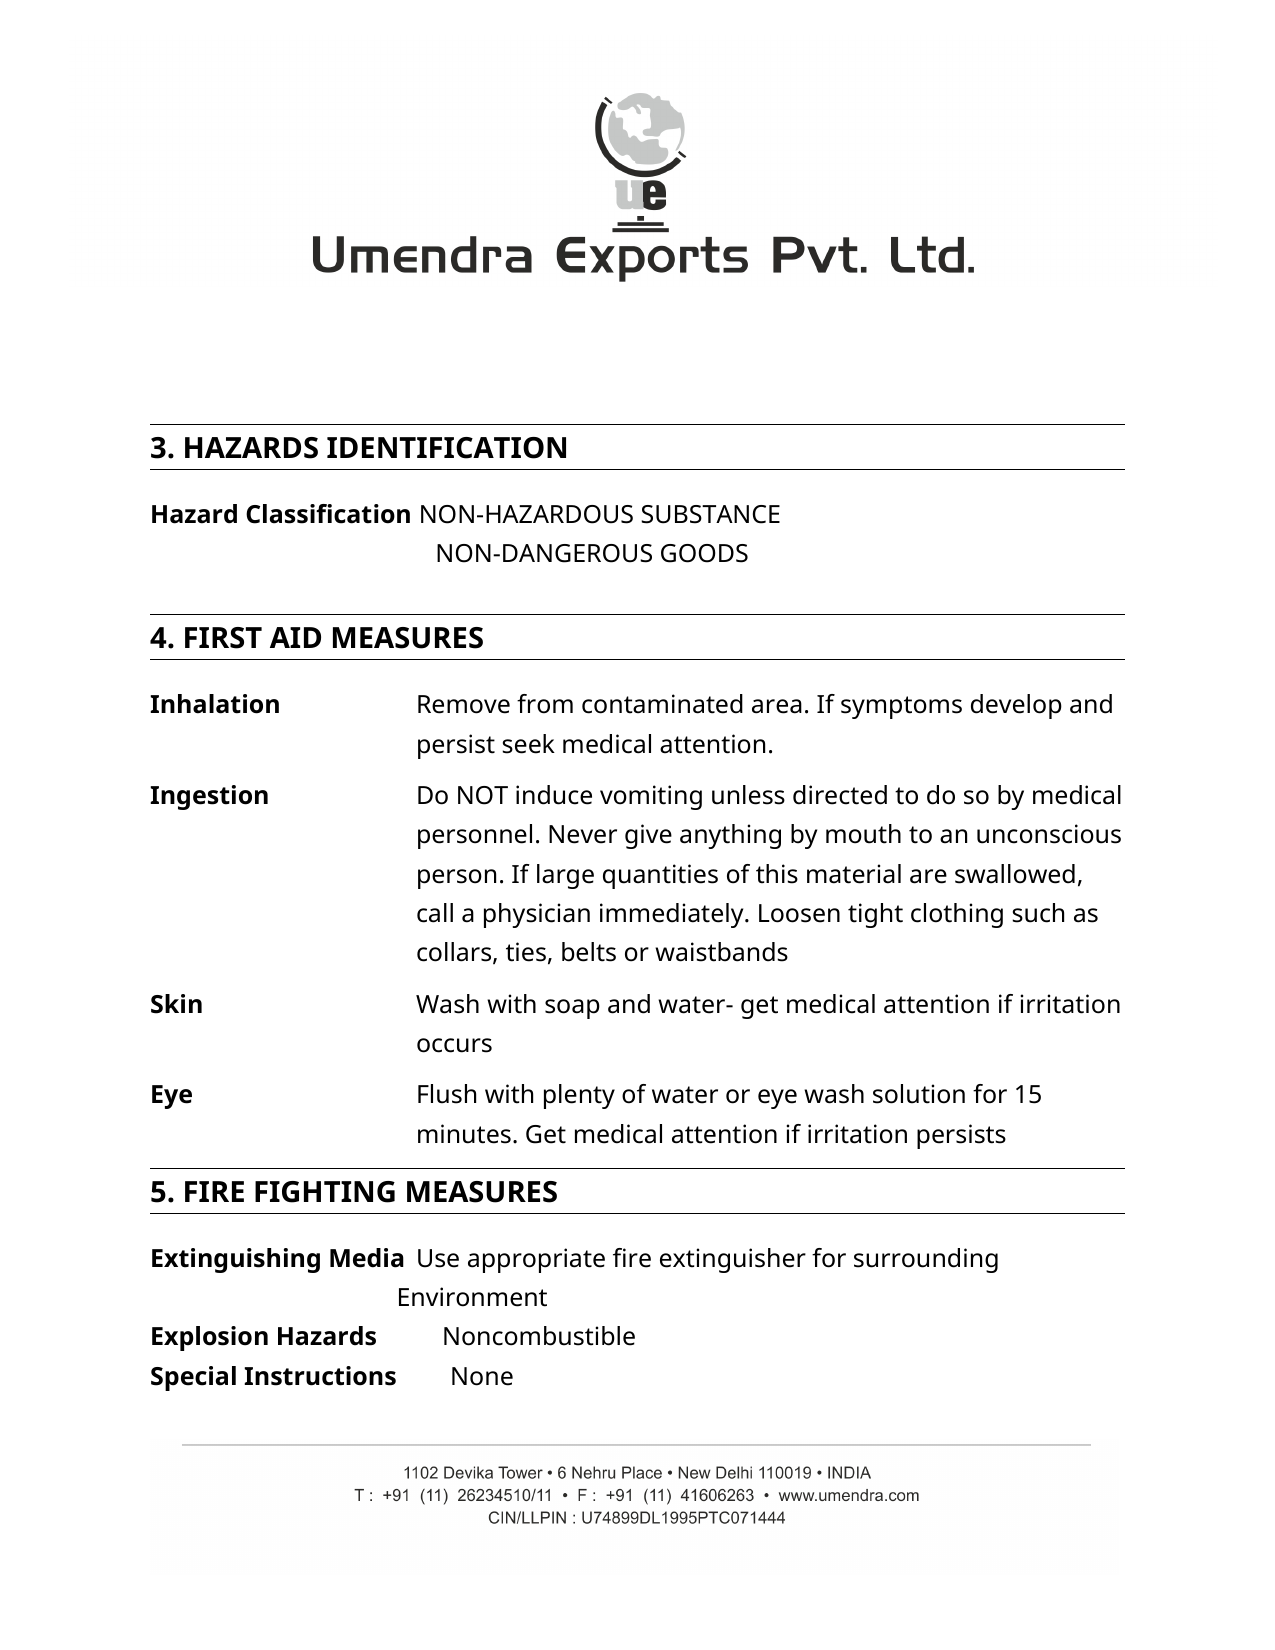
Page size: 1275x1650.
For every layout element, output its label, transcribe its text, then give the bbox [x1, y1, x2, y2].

text 3. HAZARDS IDENTIFICATION [150, 425, 1125, 469]
text Explosion Hazards Noncombustible [150, 1319, 1125, 1353]
picture [69, 35, 1219, 287]
text Ingestion Do NOT induce vomiting unless directed to do so by medical personnel. Never give anything by mouth to an unconscious person. If large quantities of this material are swallowed, call a physician immediately. Loosen tight clothing such as collars, ties, belts or waistbands [150, 778, 1125, 969]
text Inhalation Remove from contaminated area. If symptoms develop and persist seek medical attention. [150, 687, 1125, 760]
text Hazard Classification NON-HAZARDOUS SUBSTANCE [150, 497, 1125, 531]
text NON-DANGEROUS GOODS [150, 536, 1125, 570]
text 4. FIRST AID MEASURES [150, 615, 1125, 659]
text Skin Wash with soap and water- get medical attention if irritation occurs [150, 986, 1125, 1059]
text Special Instructions None [150, 1358, 1125, 1392]
text Extinguishing Media Use appropriate fire extinguisher for surrounding [150, 1241, 1125, 1275]
text Eye Flush with plenty of water or eye wash solution for 15 minutes. Get medical attention if irritation persists [150, 1077, 1125, 1150]
text 5. FIRE FIGHTING MEASURES [150, 1169, 1125, 1213]
text Environment [150, 1280, 1125, 1314]
picture [150, 1439, 1119, 1575]
